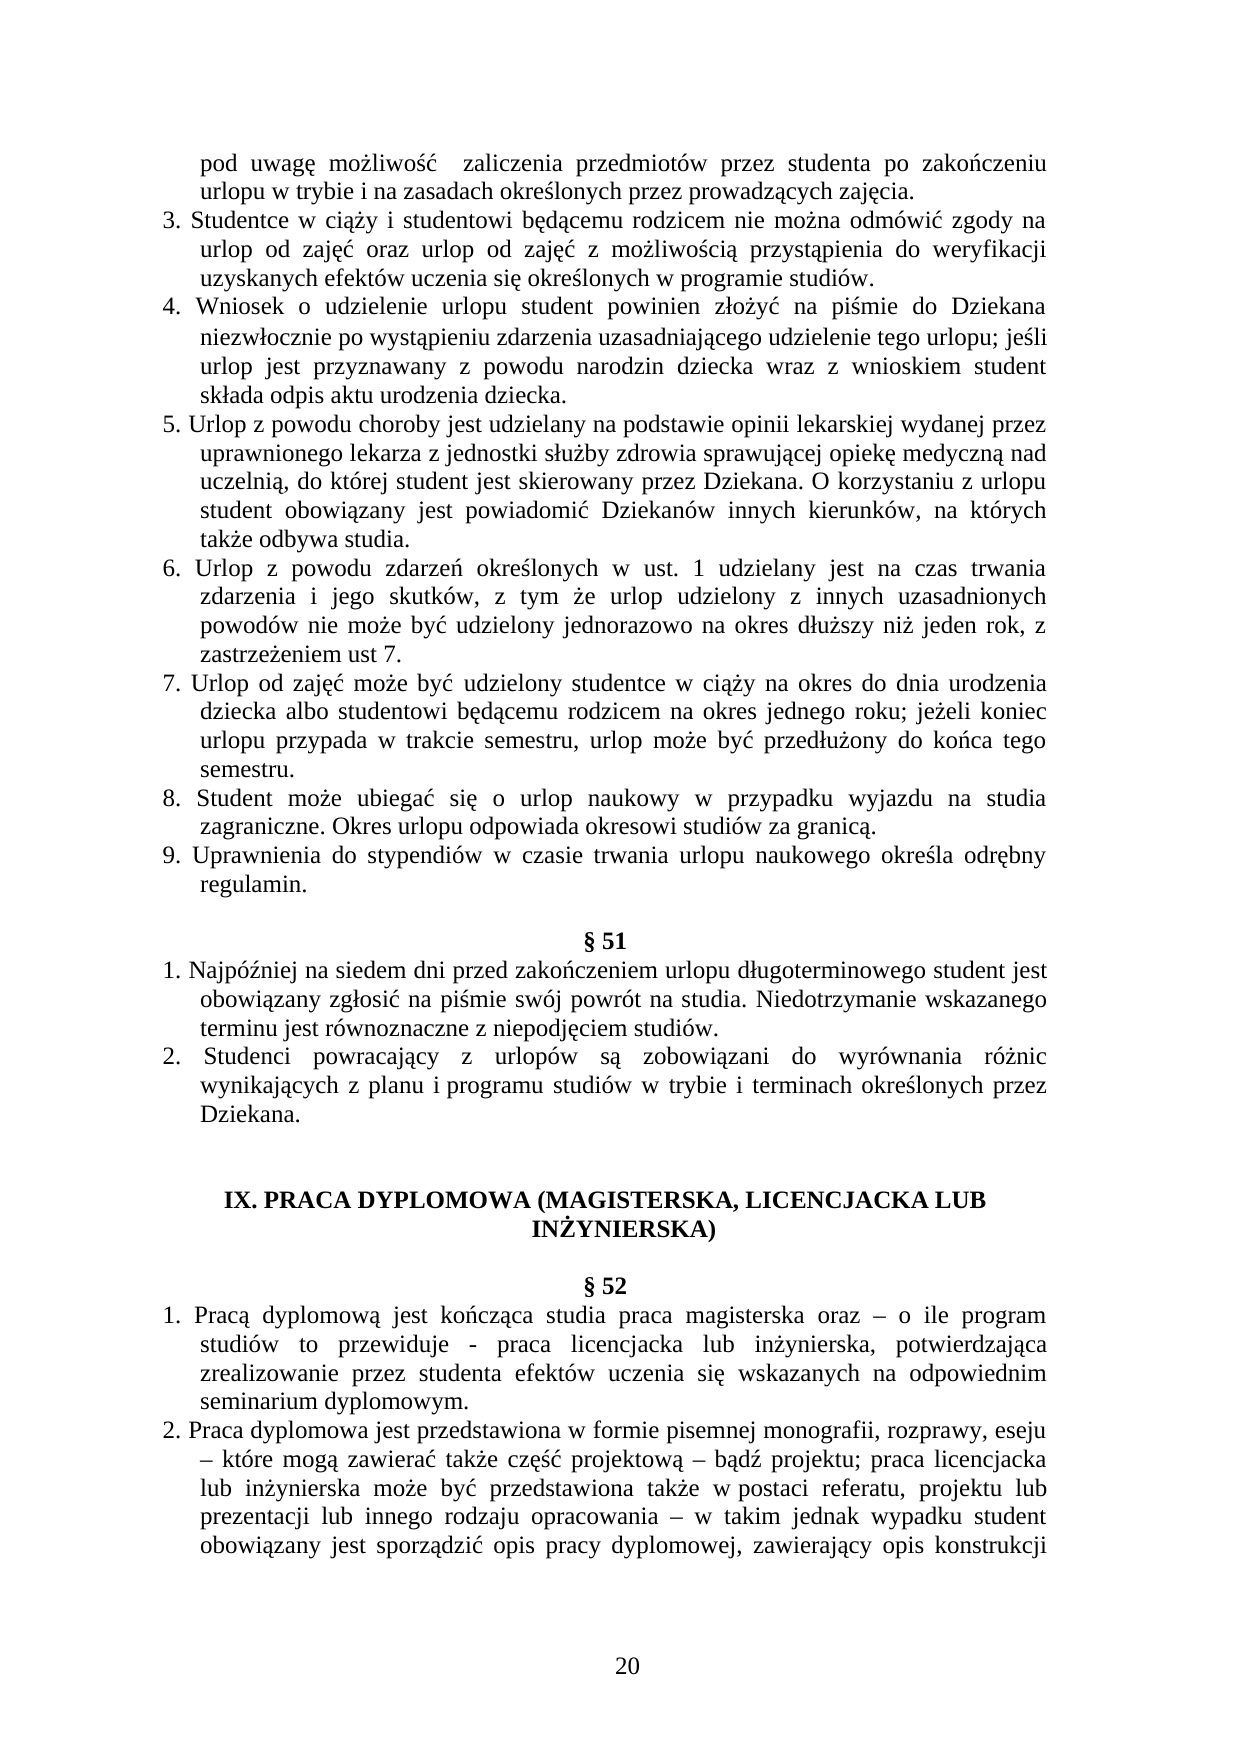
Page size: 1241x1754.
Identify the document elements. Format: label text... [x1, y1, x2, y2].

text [162, 1415, 1047, 1559]
text 1. Pracą dyplomową jest kończąca studia praca magisterska oraz – o ile program studiów to przewiduje - praca licencjacka lub inżynierska, potwierdzająca zrealizowanie przez studenta efektów uczenia się wskazanych na odpowiednim seminarium dyplomowym. [162, 1300, 1047, 1415]
text § 51 [162, 926, 1047, 955]
text 9. Uprawnienia do stypendiów w czasie trwania urlopu naukowego określa odrębny regulamin. [162, 840, 1047, 898]
text § 52 [162, 1271, 1047, 1300]
text 1. Najpóźniej na siedem dni przed zakończeniem urlopu długoterminowego student jest obowiązany zgłosić na piśmie swój powrót na studia. Niedotrzymanie wskazanego terminu jest równoznaczne z niepodjęciem studiów. [162, 955, 1047, 1041]
text 4. Wniosek o udzielenie urlopu student powinien złożyć na piśmie do Dziekana niezwłocznie po wystąpieniu zdarzenia uzasadniającego udzielenie tego urlopu; jeśli urlop jest przyznawany z powodu narodzin dziecka wraz z wnioskiem student składa odpis aktu urodzenia dziecka. [162, 291, 1047, 409]
text 8. Student może ubiegać się o urlop naukowy w przypadku wyjazdu na studia zagraniczne. Okres urlopu odpowiada okresowi studiów za granicą. [162, 783, 1047, 840]
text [162, 148, 1047, 205]
text 2. Studenci powracający z urlopów są zobowiązani do wyrównania różnic wynikających z planu i programu studiów w trybie i terminach określonych przez Dziekana. [162, 1041, 1047, 1128]
text 7. Urlop od zajęć może być udzielony studentce w ciąży na okres do dnia urodzenia dziecka albo studentowi będącemu rodzicem na okres jednego roku; jeżeli koniec urlopu przypada w trakcie semestru, urlop może być przedłużony do końca tego semestru. [162, 668, 1047, 783]
text 3. Studentce w ciąży i studentowi będącemu rodzicem nie można odmówić zgody na urlop od zajęć oraz urlop od zajęć z możliwością przystąpienia do weryfikacji uzyskanych efektów uczenia się określonych w programie studiów. [162, 205, 1047, 291]
text IX. PRACA DYPLOMOWA (MAGISTERSKA, LICENCJACKA LUB INŻYNIERSKA) [162, 1185, 1047, 1243]
text 6. Urlop z powodu zdarzeń określonych w ust. 1 udzielany jest na czas trwania zdarzenia i jego skutków, z tym że urlop udzielony z innych uzasadnionych powodów nie może być udzielony jednorazowo na okres dłuższy niż jeden rok, z zastrzeżeniem ust 7. [162, 553, 1047, 668]
text 5. Urlop z powodu choroby jest udzielany na podstawie opinii lekarskiej wydanej przez uprawnionego lekarza z jednostki służby zdrowia sprawującej opiekę medyczną nad uczelnią, do której student jest skierowany przez Dziekana. O korzystaniu z urlopu student obowiązany jest powiadomić Dziekanów innych kierunków, na których także odbywa studia. [162, 409, 1047, 553]
